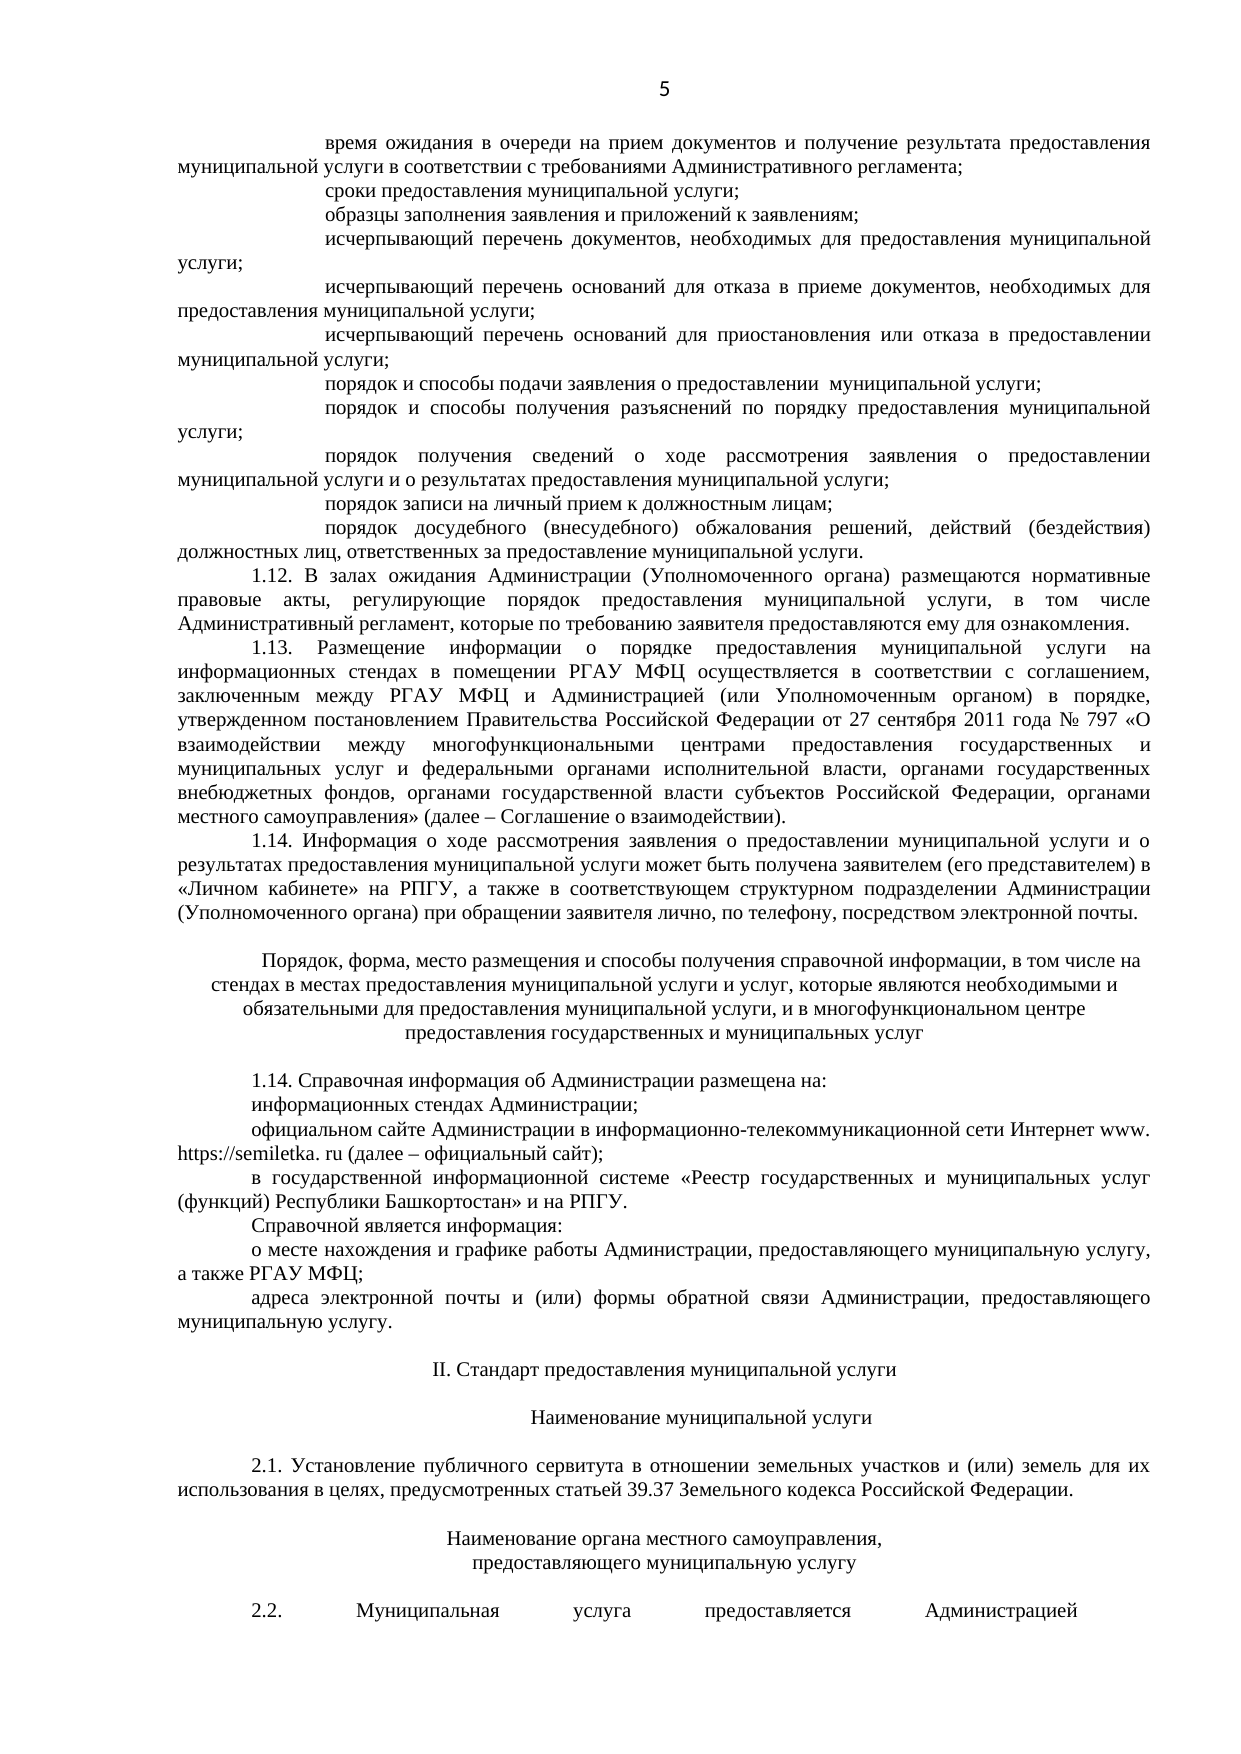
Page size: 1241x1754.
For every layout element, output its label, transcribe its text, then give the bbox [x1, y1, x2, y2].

text порядок и способы получения разъяснений по порядку предоставления муниципальной услуги; [177, 394, 1152, 443]
text исчерпывающий перечень оснований для отказа в приеме документов, необходимых для предоставления муниципальной услуги; [177, 274, 1152, 322]
text Порядок, форма, место размещения и способы получения справочной информации, в том числе на стендах в местах предоставления муниципальной услуги и услуг, которые являются необходимыми и обязательными для предоставления муниципальной услуги, и в многофункциональном центре предоставления государственных и муниципальных услуг [177, 948, 1152, 1044]
text образцы заполнения заявления и приложений к заявлениям; [177, 202, 1152, 226]
text в государственной информационной системе «Реестр государственных и муниципальных услуг (функций) Республики Башкортостан» и на РПГУ. [177, 1164, 1152, 1213]
text информационных стендах Администрации; [177, 1092, 1152, 1116]
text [177, 1598, 1152, 1622]
text порядок получения сведений о ходе рассмотрения заявления о предоставлении муниципальной услуги и о результатах предоставления муниципальной услуги; [177, 443, 1152, 491]
text предоставляющего муниципальную услугу [177, 1549, 1152, 1574]
text Справочной является информация: [177, 1213, 1152, 1237]
text Наименование муниципальной услуги [177, 1405, 1152, 1429]
text 2.1. Установление публичного сервитута в отношении земельных участков и (или) земель для их использования в целях, предусмотренных статьей 39.37 Земельного кодекса Российской Федерации. [177, 1453, 1152, 1501]
text порядок досудебного (внесудебного) обжалования решений, действий (бездействия) должностных лиц, ответственных за предоставление муниципальной услуги. [177, 515, 1152, 563]
text официальном сайте Администрации в информационно-телекоммуникационной сети Интернет www. https://semiletka. ru (далее – официальный сайт); [177, 1116, 1152, 1164]
text 1.14. Информация о ходе рассмотрения заявления о предоставлении муниципальной услуги и о результатах предоставления муниципальной услуги может быть получена заявителем (его представителем) в «Личном кабинете» на РПГУ, а также в соответствующем структурном подразделении Администрации (Уполномоченного органа) при обращении заявителя лично, по телефону, посредством электронной почты. [177, 828, 1152, 924]
text порядок записи на личный прием к должностным лицам; [177, 491, 1152, 515]
text адреса электронной почты и (или) формы обратной связи Администрации, предоставляющего муниципальную услугу. [177, 1285, 1152, 1333]
text II. Стандарт предоставления муниципальной услуги [177, 1357, 1152, 1381]
text время ожидания в очереди на прием документов и получение результата предоставления муниципальной услуги в соответствии с требованиями Административного регламента; [177, 130, 1152, 178]
text Наименование органа местного самоуправления, [177, 1526, 1152, 1549]
text 1.14. Справочная информация об Администрации размещена на: [177, 1068, 1152, 1092]
text 1.13. Размещение информации о порядке предоставления муниципальной услуги на информационных стендах в помещении РГАУ МФЦ осуществляется в соответствии с соглашением, заключенным между РГАУ МФЦ и Администрацией (или Уполномоченным органом) в порядке, утвержденном постановлением Правительства Российской Федерации от 27 сентября 2011 года № 797 «О взаимодействии между многофункциональными центрами предоставления государственных и муниципальных услуг и федеральными органами исполнительной власти, органами государственных внебюджетных фондов, органами государственной власти субъектов Российской Федерации, органами местного самоуправления» (далее – Соглашение о взаимодействии). [177, 635, 1152, 828]
text 1.12. В залах ожидания Администрации (Уполномоченного органа) размещаются нормативные правовые акты, регулирующие порядок предоставления муниципальной услуги, в том числе Административный регламент, которые по требованию заявителя предоставляются ему для ознакомления. [177, 563, 1152, 635]
text исчерпывающий перечень документов, необходимых для предоставления муниципальной услуги; [177, 226, 1152, 274]
text порядок и способы подачи заявления о предоставлении муниципальной услуги; [177, 371, 1152, 394]
text сроки предоставления муниципальной услуги; [177, 178, 1152, 202]
text о месте нахождения и графике работы Администрации, предоставляющего муниципальную услугу, а также РГАУ МФЦ; [177, 1237, 1152, 1285]
text исчерпывающий перечень оснований для приостановления или отказа в предоставлении муниципальной услуги; [177, 322, 1152, 371]
